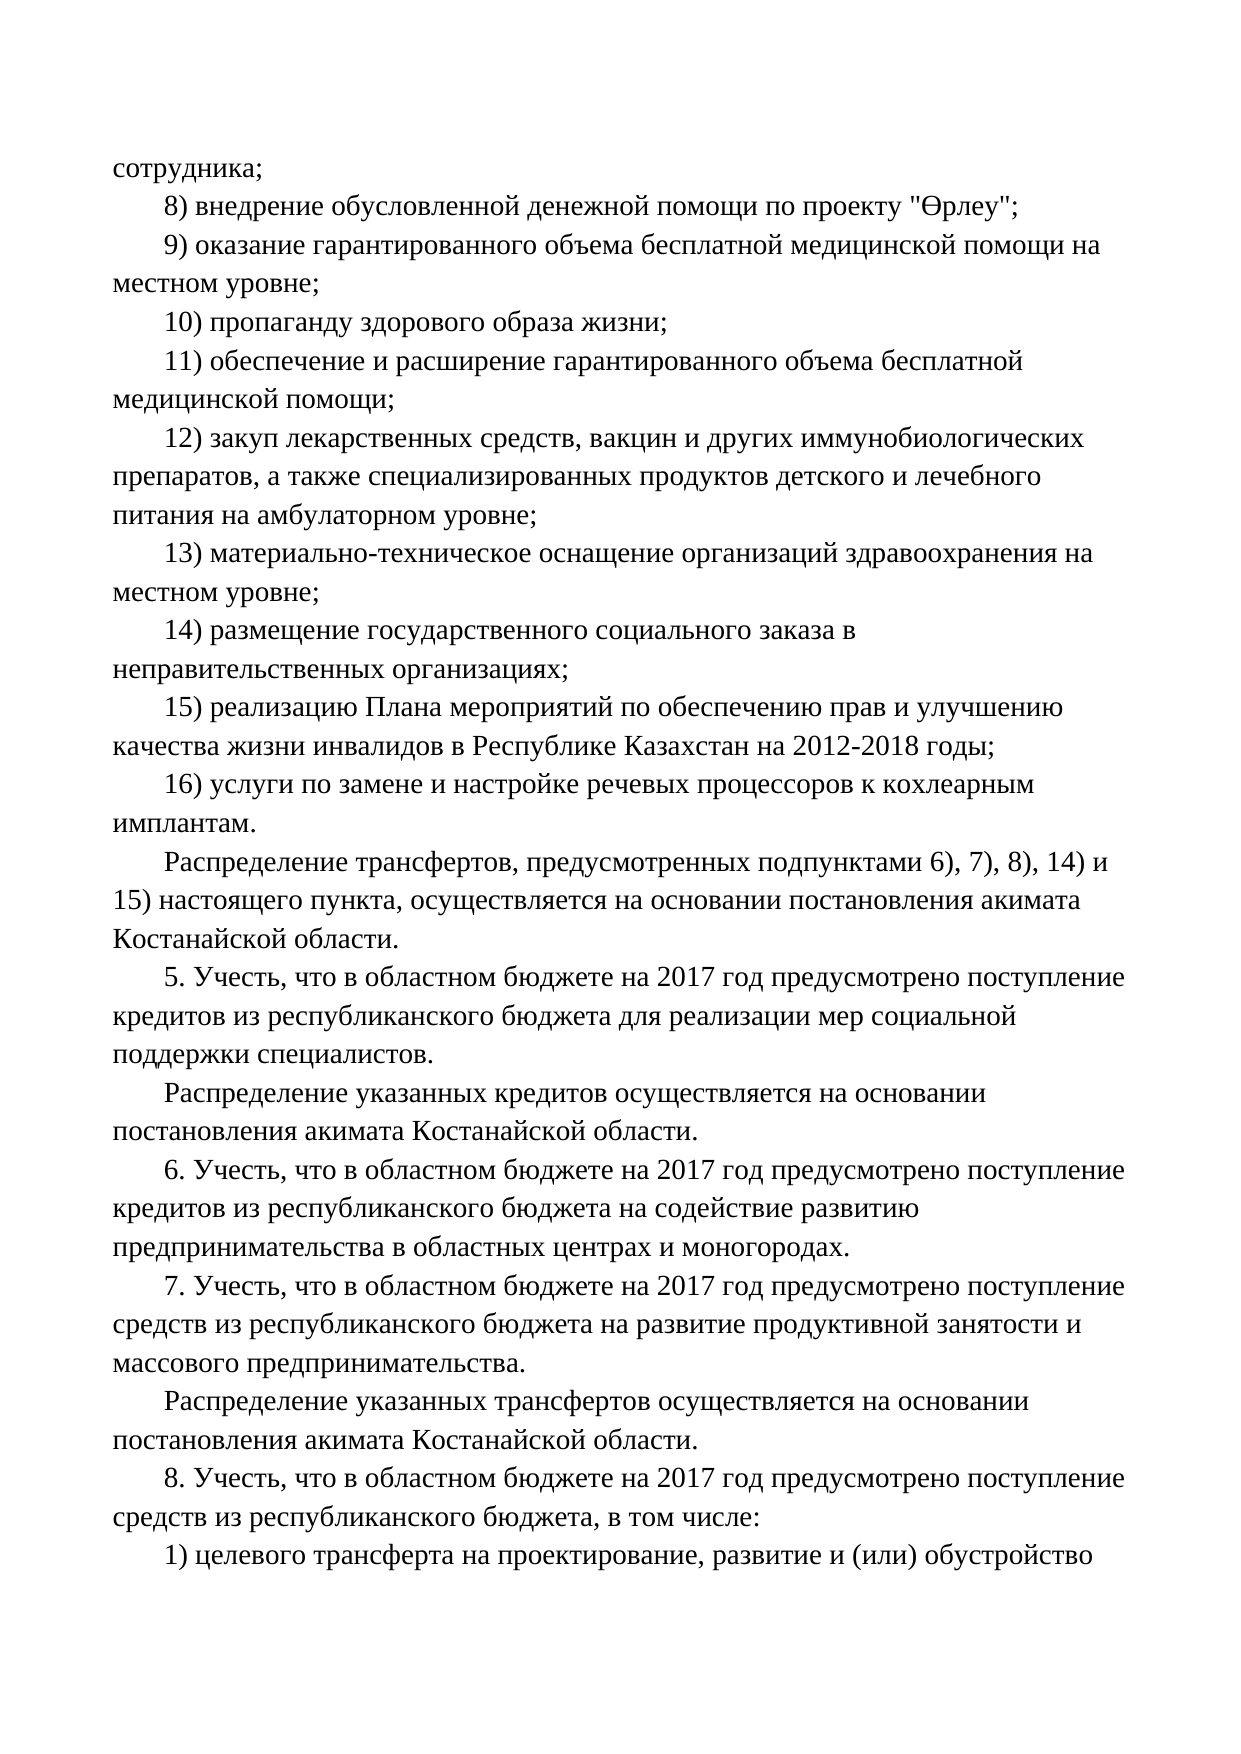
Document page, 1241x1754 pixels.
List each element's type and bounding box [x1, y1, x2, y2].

text [112, 150, 1128, 1571]
